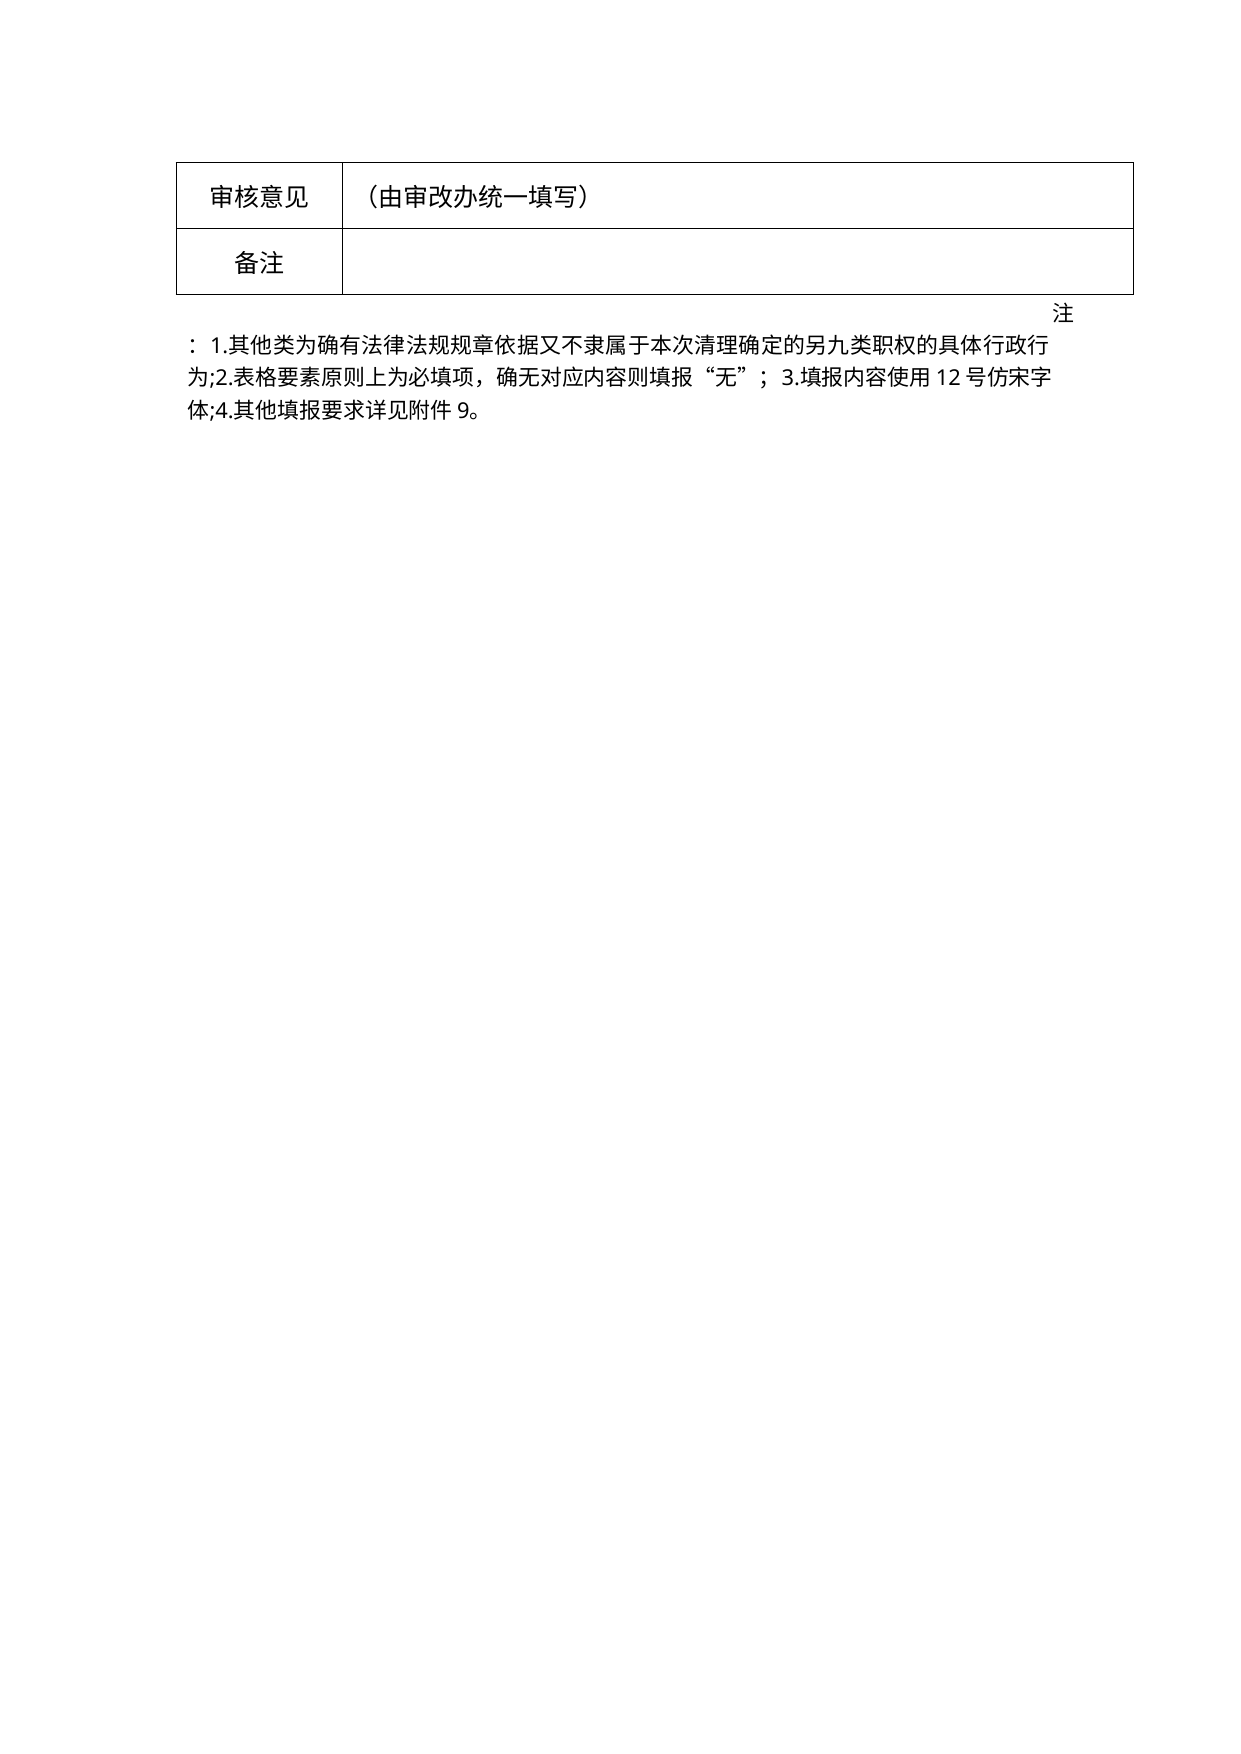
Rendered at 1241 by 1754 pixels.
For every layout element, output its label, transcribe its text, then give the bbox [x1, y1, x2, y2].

table_cell 备注 [177, 229, 342, 294]
table_cell （由审改办统一填写） [343, 163, 1133, 228]
table_cell 审核意见 [177, 163, 342, 228]
text 注：1.其他类为确有法律法规规章依据又不隶属于本次清理确定的另九类职权的具体行政行为;2.表格要素原则上为必填项，确无对应内容则填报“无”；3.填报内容使用12号仿宋字体;4.其他填报要求详见附件9。 [187, 295, 1053, 425]
table_cell [343, 229, 1133, 294]
